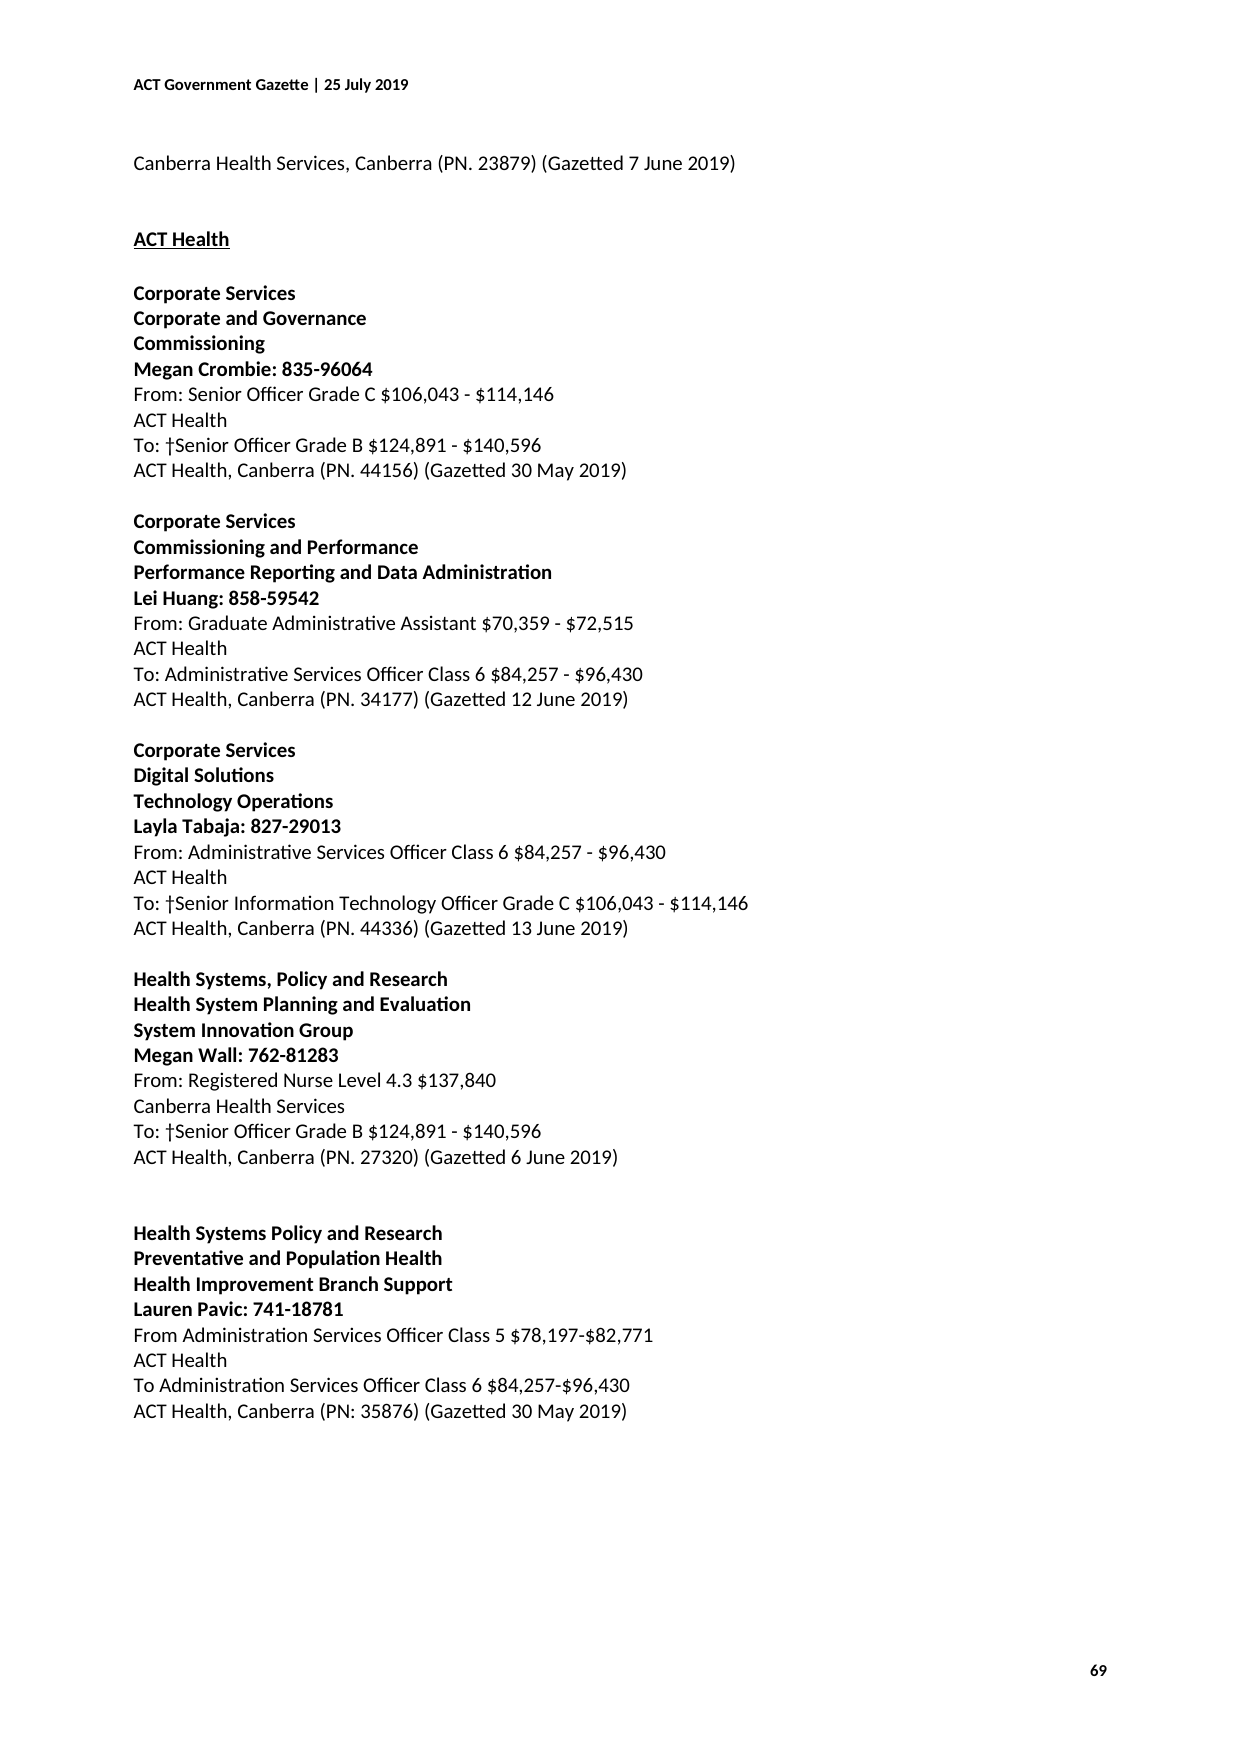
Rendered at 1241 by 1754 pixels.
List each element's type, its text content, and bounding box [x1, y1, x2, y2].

text Health Systems Policy and Research [133, 1220, 1107, 1246]
text From: Senior Officer Grade C $106,043 - $114,146 [133, 381, 1107, 407]
text To Administration Services Officer Class 6 $84,257-$96,430 [133, 1373, 1107, 1398]
text To: †Senior Officer Grade B $124,891 - $140,596 [133, 1118, 1107, 1144]
text ACT Health [133, 1347, 1107, 1373]
text To: Administrative Services Officer Class 6 $84,257 - $96,430 [133, 661, 1107, 686]
text ACT Health, Canberra (PN. 44156) (Gazetted 30 May 2019) [133, 458, 1107, 483]
text Commissioning and Performance [133, 534, 1107, 559]
text Canberra Health Services [133, 1093, 1107, 1118]
subtitle ACT Health [133, 226, 1107, 252]
text System Innovation Group [133, 1017, 1107, 1042]
text To: †Senior Information Technology Officer Grade C $106,043 - $114,146 [133, 890, 1107, 915]
text Corporate Services [133, 737, 1107, 763]
text From: Administrative Services Officer Class 6 $84,257 - $96,430 [133, 839, 1107, 864]
text ACT Health [133, 636, 1107, 661]
text Megan Crombie: 835-96064 [133, 356, 1107, 381]
text To: †Senior Officer Grade B $124,891 - $140,596 [133, 432, 1107, 458]
text ACT Health [133, 407, 1107, 432]
text Commissioning [133, 331, 1107, 356]
text Preventative and Population Health [133, 1246, 1107, 1271]
text ACT Health, Canberra (PN: 35876) (Gazetted 30 May 2019) [133, 1398, 1107, 1423]
text ACT Health, Canberra (PN. 44336) (Gazetted 13 June 2019) [133, 915, 1107, 941]
text ACT Health, Canberra (PN. 34177) (Gazetted 12 June 2019) [133, 686, 1107, 712]
text Technology Operations [133, 788, 1107, 813]
text ACT Health [133, 864, 1107, 890]
text From: Registered Nurse Level 4.3 $137,840 [133, 1068, 1107, 1093]
text Layla Tabaja: 827-29013 [133, 813, 1107, 839]
text Megan Wall: 762-81283 [133, 1042, 1107, 1068]
text Health Systems, Policy and Research [133, 966, 1107, 991]
text From Administration Services Officer Class 5 $78,197-$82,771 [133, 1322, 1107, 1347]
text Lei Huang: 858-59542 [133, 585, 1107, 610]
text Lauren Pavic: 741-18781 [133, 1296, 1107, 1322]
text Digital Solutions [133, 763, 1107, 788]
text Corporate and Governance [133, 305, 1107, 331]
text Health Improvement Branch Support [133, 1271, 1107, 1296]
text Corporate Services [133, 508, 1107, 534]
text Canberra Health Services, Canberra (PN. 23879) (Gazetted 7 June 2019) [133, 150, 1107, 175]
text ACT Health, Canberra (PN. 27320) (Gazetted 6 June 2019) [133, 1144, 1107, 1169]
text From: Graduate Administrative Assistant $70,359 - $72,515 [133, 610, 1107, 636]
text Performance Reporting and Data Administration [133, 559, 1107, 585]
text Corporate Services [133, 280, 1107, 305]
text Health System Planning and Evaluation [133, 991, 1107, 1017]
